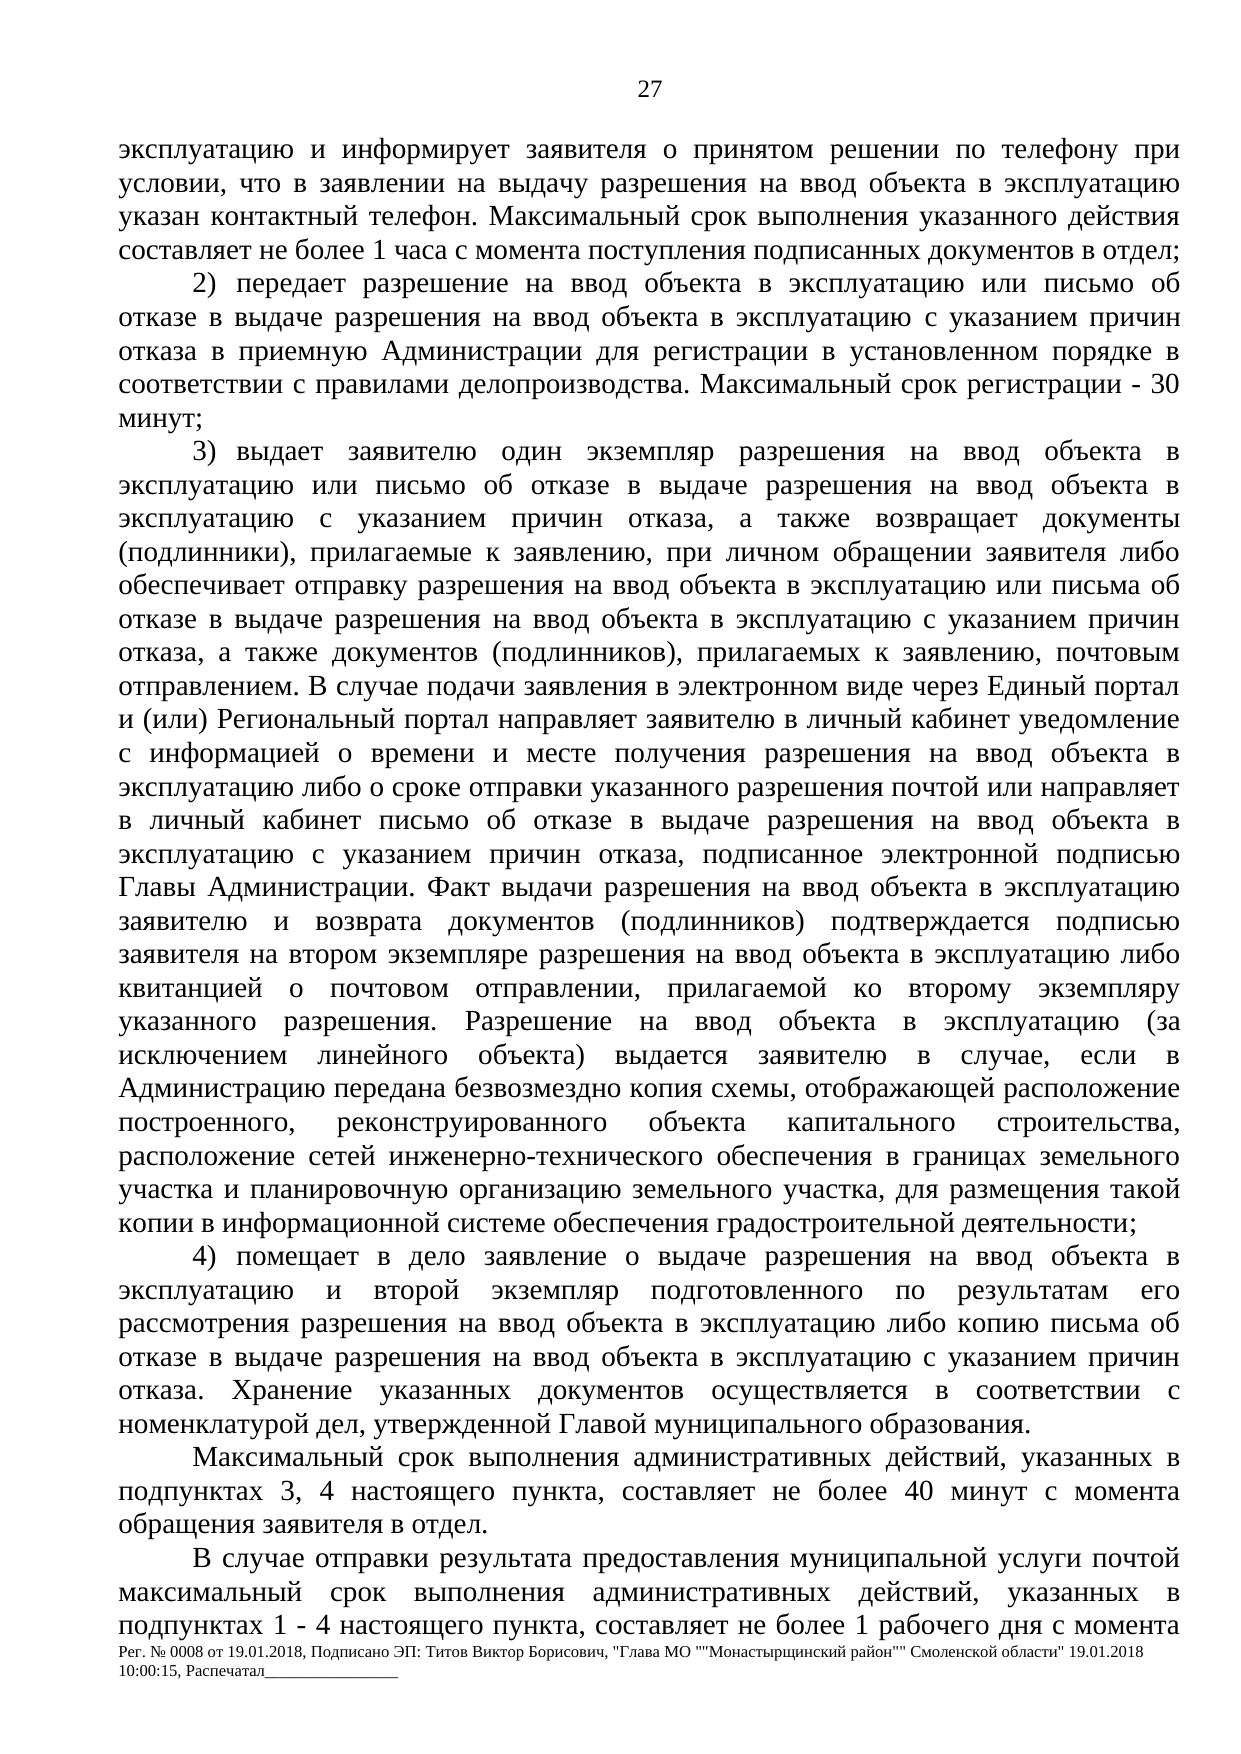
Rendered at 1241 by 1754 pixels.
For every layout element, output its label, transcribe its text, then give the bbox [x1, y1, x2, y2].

text Максимальный срок выполнения административных действий, указанных в подпунктах 3, 4 настоящего пункта, составляет не более 40 минут с момента обращения заявителя в отдел. [118, 1439, 1181, 1540]
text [118, 1540, 1181, 1641]
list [118, 131, 1181, 266]
list выдает заявителю один экземпляр разрешения на ввод объекта в эксплуатацию или письмо об отказе в выдаче разрешения на ввод объекта в эксплуатацию с указанием причин отказа, а также возвращает документы (подлинники), прилагаемые к заявлению, при личном обращении заявителя либо обеспечивает отправку разрешения на ввод объекта в эксплуатацию или письма об отказе в выдаче разрешения на ввод объекта в эксплуатацию с указанием причин отказа, а также документов (подлинников), прилагаемых к заявлению, почтовым отправлением. В случае подачи заявления в электронном виде через Единый портал и (или) Региональный портал направляет заявителю в личный кабинет уведомление с информацией о времени и месте получения разрешения на ввод объекта в эксплуатацию либо о сроке отправки указанного разрешения почтой или направляет в личный кабинет письмо об отказе в выдаче разрешения на ввод объекта в эксплуатацию с указанием причин отказа, подписанное электронной подписью Главы Администрации. Факт выдачи разрешения на ввод объекта в эксплуатацию заявителю и возврата документов (подлинников) подтверждается подписью заявителя на втором экземпляре разрешения на ввод объекта в эксплуатацию либо квитанцией о почтовом отправлении, прилагаемой ко второму экземпляру указанного разрешения. Разрешение на ввод объекта в эксплуатацию (за исключением линейного объекта) выдается заявителю в случае, если в Администрацию передана безвозмездно копия схемы, отображающей расположение построенного, реконструированного объекта капитального строительства, расположение сетей инженерно-технического обеспечения в границах земельного участка и планировочную организацию земельного участка, для размещения такой копии в информационной системе обеспечения градостроительной деятельности; [118, 433, 1181, 1238]
list помещает в дело заявление о выдаче разрешения на ввод объекта в эксплуатацию и второй экземпляр подготовленного по результатам его рассмотрения разрешения на ввод объекта в эксплуатацию либо копию письма об отказе в выдаче разрешения на ввод объекта в эксплуатацию с указанием причин отказа. Хранение указанных документов осуществляется в соответствии с номенклатурой дел, утвержденной Главой муниципального образования. [118, 1238, 1181, 1439]
list передает разрешение на ввод объекта в эксплуатацию или письмо об отказе в выдаче разрешения на ввод объекта в эксплуатацию с указанием причин отказа в приемную Администрации для регистрации в установленном порядке в соответствии с правилами делопроизводства. Максимальный срок регистрации - 30 минут; [118, 266, 1181, 433]
